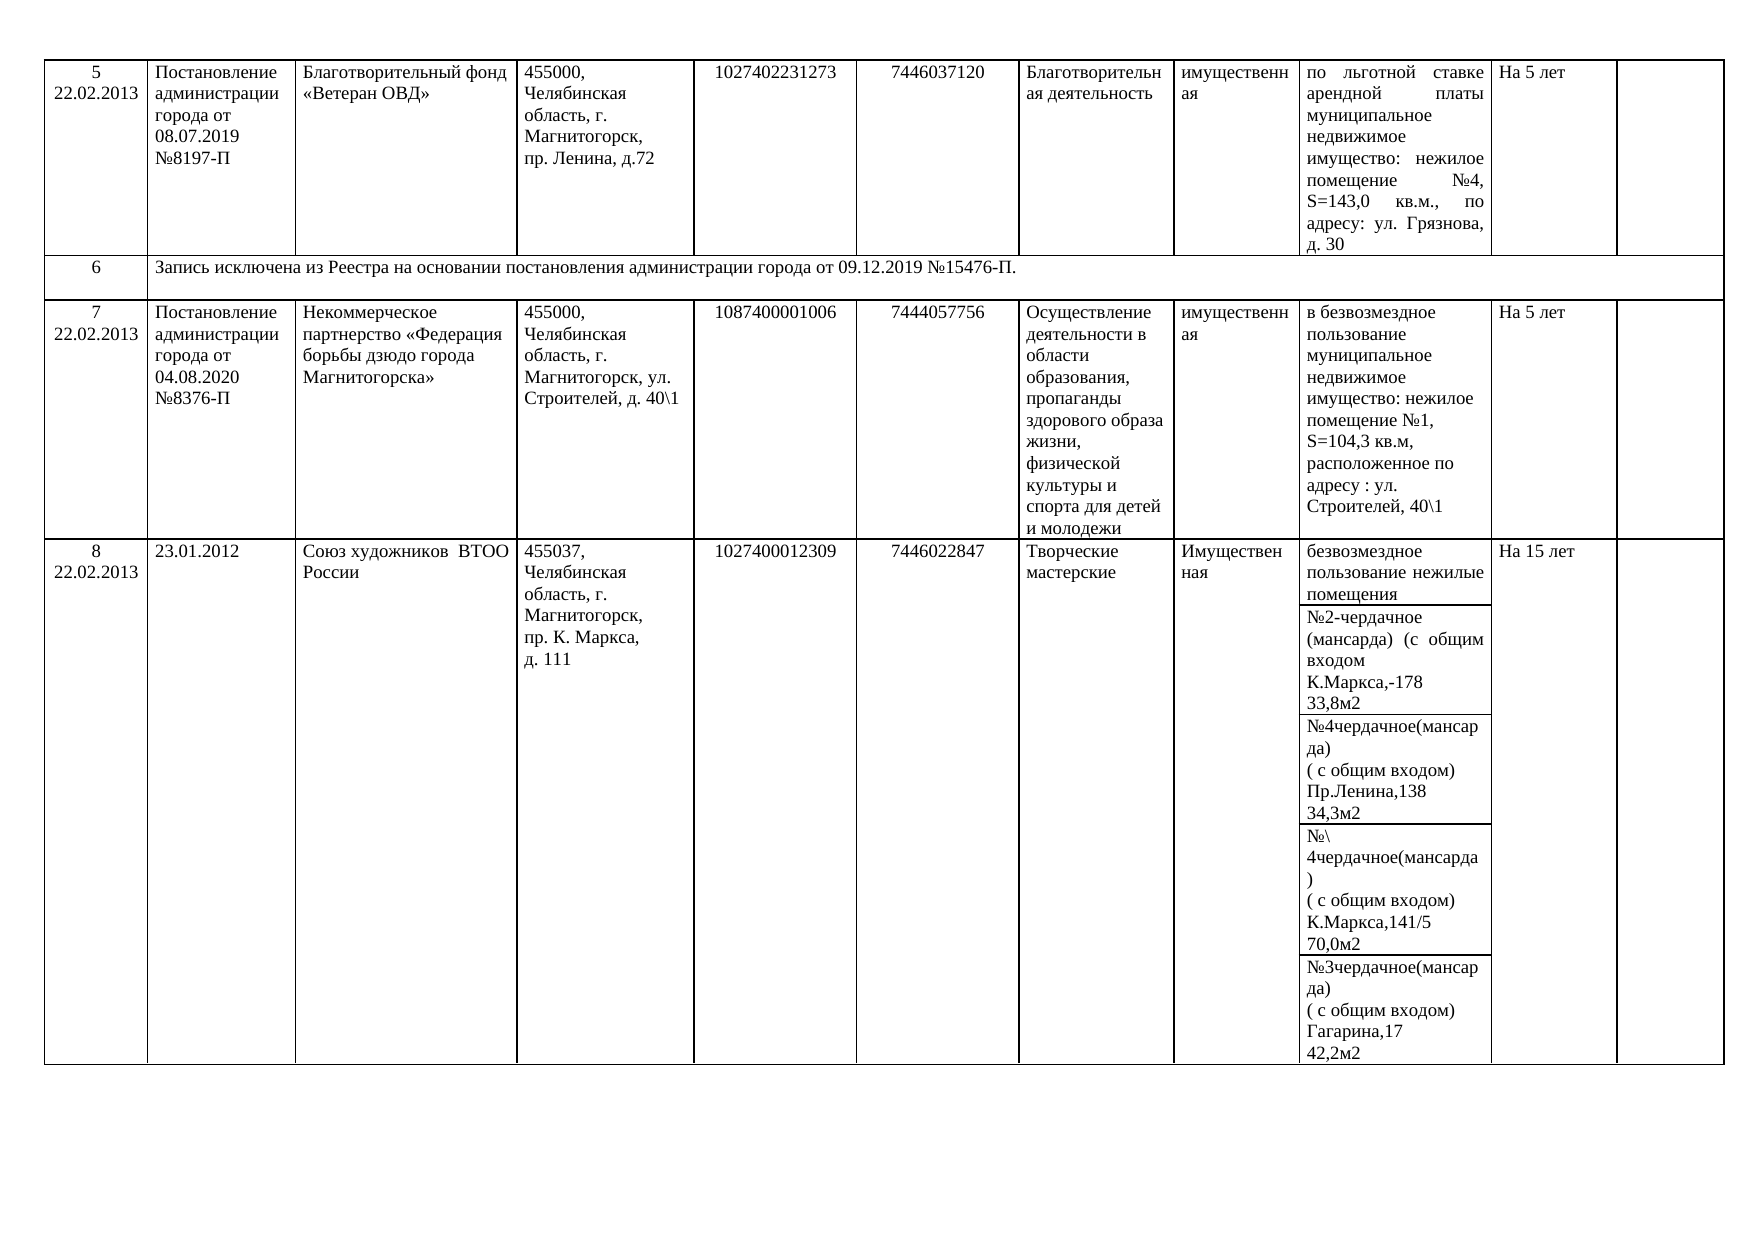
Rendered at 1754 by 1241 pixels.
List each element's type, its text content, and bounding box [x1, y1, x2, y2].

table_cell На 15 лет [1492, 540, 1616, 1063]
table_cell На 5 лет [1492, 301, 1616, 538]
table_cell 7 22.02.2013 [45, 301, 147, 538]
table_cell Творческие мастерские [1020, 540, 1173, 1063]
table_cell 1027402231273 [695, 61, 856, 255]
table_cell 1087400001006 [695, 301, 856, 538]
table_cell Постановление администрации города от 04.08.2020 №8376-П [148, 301, 295, 538]
table_cell 8 22.02.2013 [45, 540, 147, 1063]
table_cell №4чердачное(мансарда) ( с общим входом) Пр.Ленина,138 34,3м2 [1300, 715, 1491, 823]
table_cell 7446022847 [857, 540, 1018, 1063]
table_cell 23.01.2012 [148, 540, 295, 1063]
table_cell [1618, 61, 1723, 255]
table_cell [1618, 301, 1723, 538]
table_cell Благотворительный фонд «Ветеран ОВД» [296, 61, 516, 255]
table_cell №2-чердачное (мансарда) (с общим входом К.Маркса,-178 33,8м2 [1300, 606, 1491, 714]
table_cell Союз художников ВТОО России [296, 540, 516, 1063]
table_cell 455000, Челябинская область, г. Магнитогорск, ул. Строителей, д. 40\1 [518, 301, 693, 538]
table_cell в безвозмездное пользование муниципальное недвижимое имущество: нежилое помещение №1, S=104,3 кв.м, расположенное по адресу : ул. Строителей, 40\1 [1300, 301, 1491, 538]
table_cell 7444057756 [857, 301, 1018, 538]
table_cell 1027400012309 [695, 540, 856, 1063]
table_cell №3чердачное(мансарда) ( с общим входом) Гагарина,17 42,2м2 [1300, 956, 1491, 1063]
table_cell 455000, Челябинская область, г. Магнитогорск, пр. Ленина, д.72 [518, 61, 693, 255]
table_cell Имущественная [1175, 540, 1299, 1063]
table_cell На 5 лет [1492, 61, 1616, 255]
table_cell 6 [45, 256, 147, 299]
table_cell по льготной ставке арендной платы муниципальное недвижимое имущество: нежилое помещение №4, S=143,0 кв.м., по адресу: ул. Грязнова, д. 30 [1300, 61, 1491, 255]
table_cell 455037, Челябинская область, г. Магнитогорск, пр. К. Маркса, д. 111 [518, 540, 693, 1063]
table_cell безвозмездное пользование нежилые помещения [1300, 540, 1491, 604]
table_cell Некоммерческое партнерство «Федерация борьбы дзюдо города Магнитогорска» [296, 301, 516, 538]
table_cell Осуществление деятельности в области образования, пропаганды здорового образа жизни, физической культуры и спорта для детей и молодежи [1020, 301, 1173, 538]
table_cell Благотворительная деятельность [1020, 61, 1173, 255]
table_cell 7446037120 [857, 61, 1018, 255]
table_cell №\4чердачное(мансарда) ( с общим входом) К.Маркса,141/5 70,0м2 [1300, 825, 1491, 954]
table_cell Запись исключена из Реестра на основании постановления администрации города от 09.12.2019 №15476-П. [148, 256, 1723, 299]
table_cell имущественная [1175, 61, 1299, 255]
table_cell Постановление администрации города от 08.07.2019 №8197-П [148, 61, 295, 255]
table_cell 5 22.02.2013 [45, 61, 147, 255]
table_cell имущественная [1175, 301, 1299, 538]
table_cell [1618, 540, 1723, 1063]
